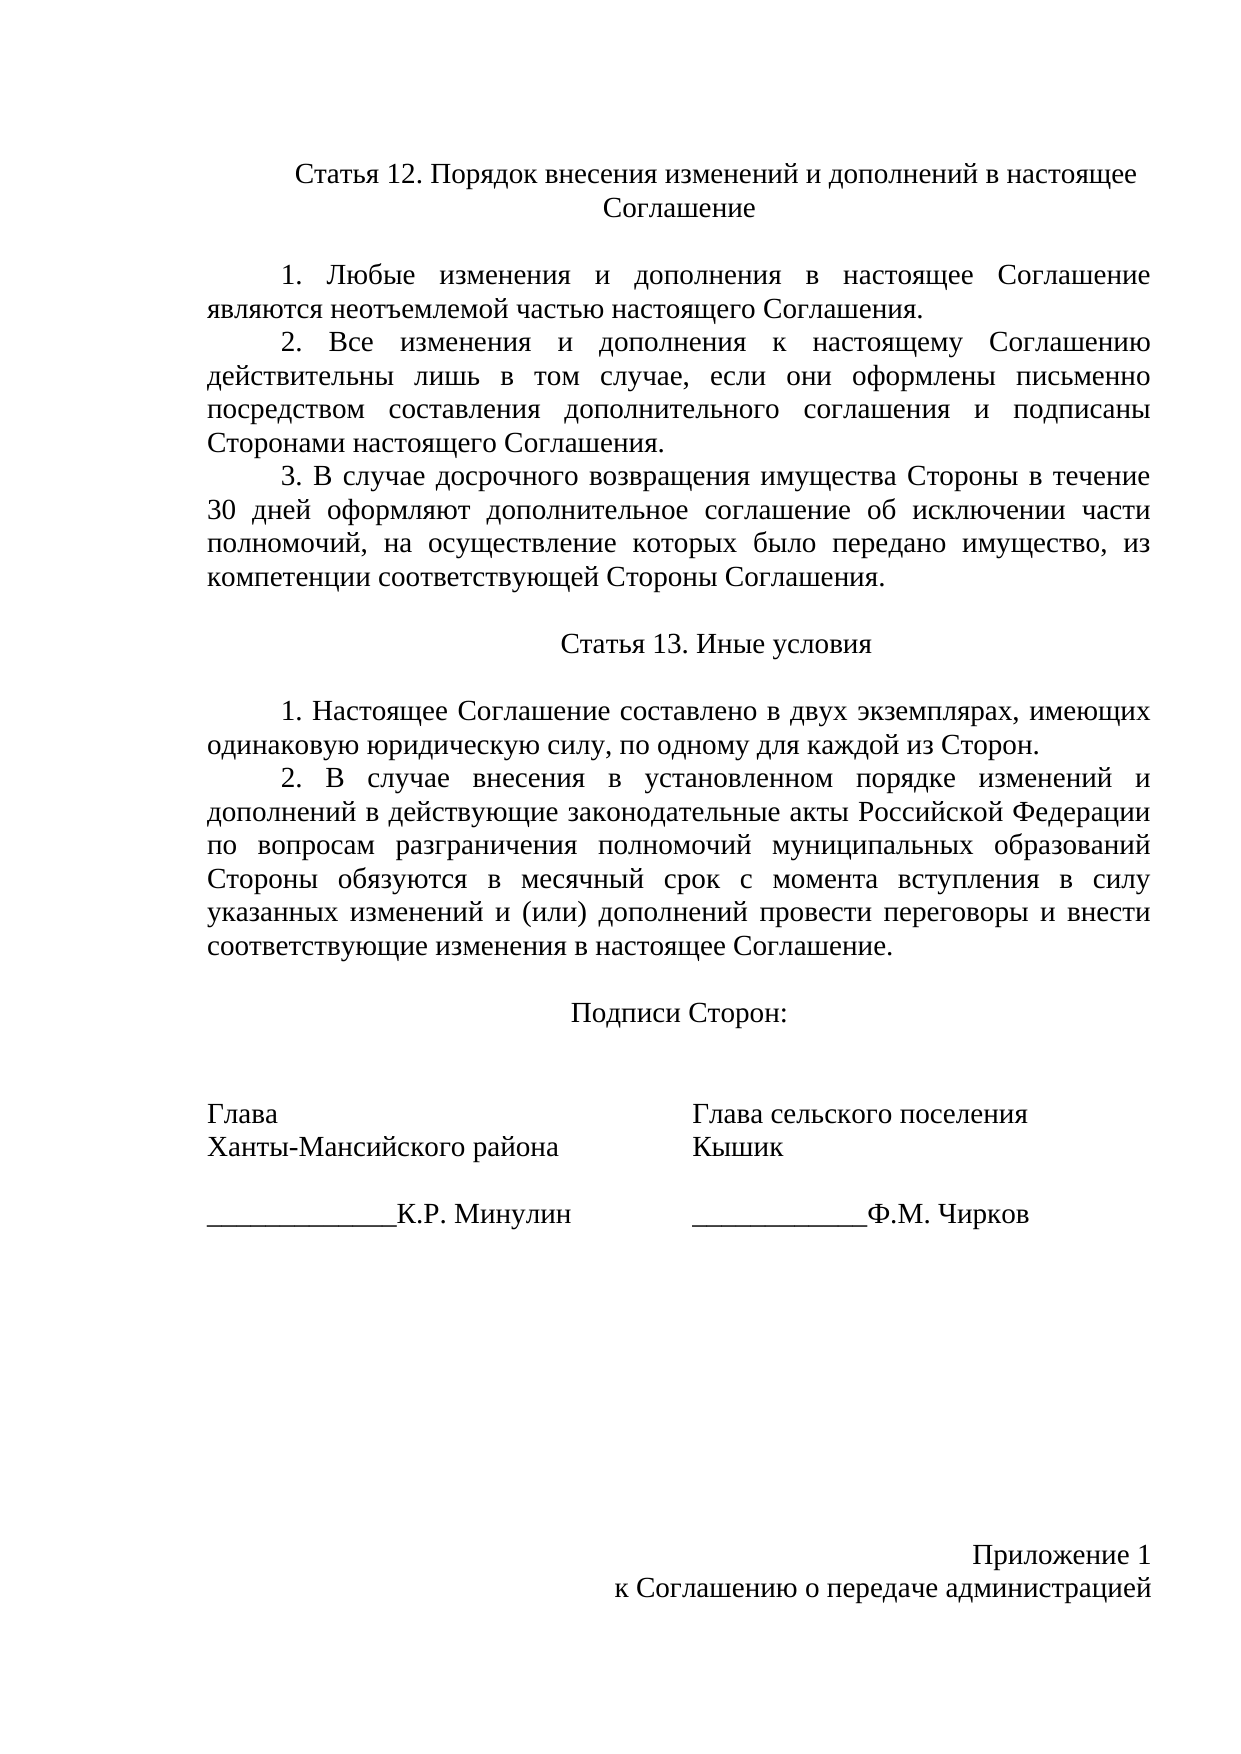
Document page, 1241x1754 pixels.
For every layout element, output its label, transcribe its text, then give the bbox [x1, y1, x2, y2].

text 1. Любые изменения и дополнения в настоящее Соглашение являются неотъемлемой частью настоящего Соглашения. [207, 257, 1152, 324]
table_header Глава сельского поселения Кышик ____________Ф.М. Чирков [681, 1096, 1163, 1230]
text Приложение 1 [207, 1537, 1152, 1571]
text к Соглашению о передаче администрацией [207, 1571, 1152, 1604]
text Статья 12. Порядок внесения изменений и дополнений в настоящее Соглашение [207, 157, 1152, 224]
text 2. Все изменения и дополнения к настоящему Соглашению действительны лишь в том случае, если они оформлены письменно посредством составления дополнительного соглашения и подписаны Сторонами настоящего Соглашения. [207, 324, 1152, 458]
text Статья 13. Иные условия [207, 626, 1152, 660]
table_header Глава Ханты-Мансийского района _____________К.Р. Минулин [196, 1096, 681, 1230]
text Подписи Сторон: [207, 995, 1152, 1029]
text 1. Настоящее Соглашение составлено в двух экземплярах, имеющих одинаковую юридическую силу, по одному для каждой из Сторон. [207, 693, 1152, 760]
text 2. В случае внесения в установленном порядке изменений и дополнений в действующие законодательные акты Российской Федерации по вопросам разграничения полномочий муниципальных образований Стороны обязуются в месячный срок с момента вступления в силу указанных изменений и (или) дополнений провести переговоры и внести соответствующие изменения в настоящее Соглашение. [207, 760, 1152, 962]
text 3. В случае досрочного возвращения имущества Стороны в течение 30 дней оформляют дополнительное соглашение об исключении части полномочий, на осуществление которых было передано имущество, из компетенции соответствующей Стороны Соглашения. [207, 458, 1152, 593]
